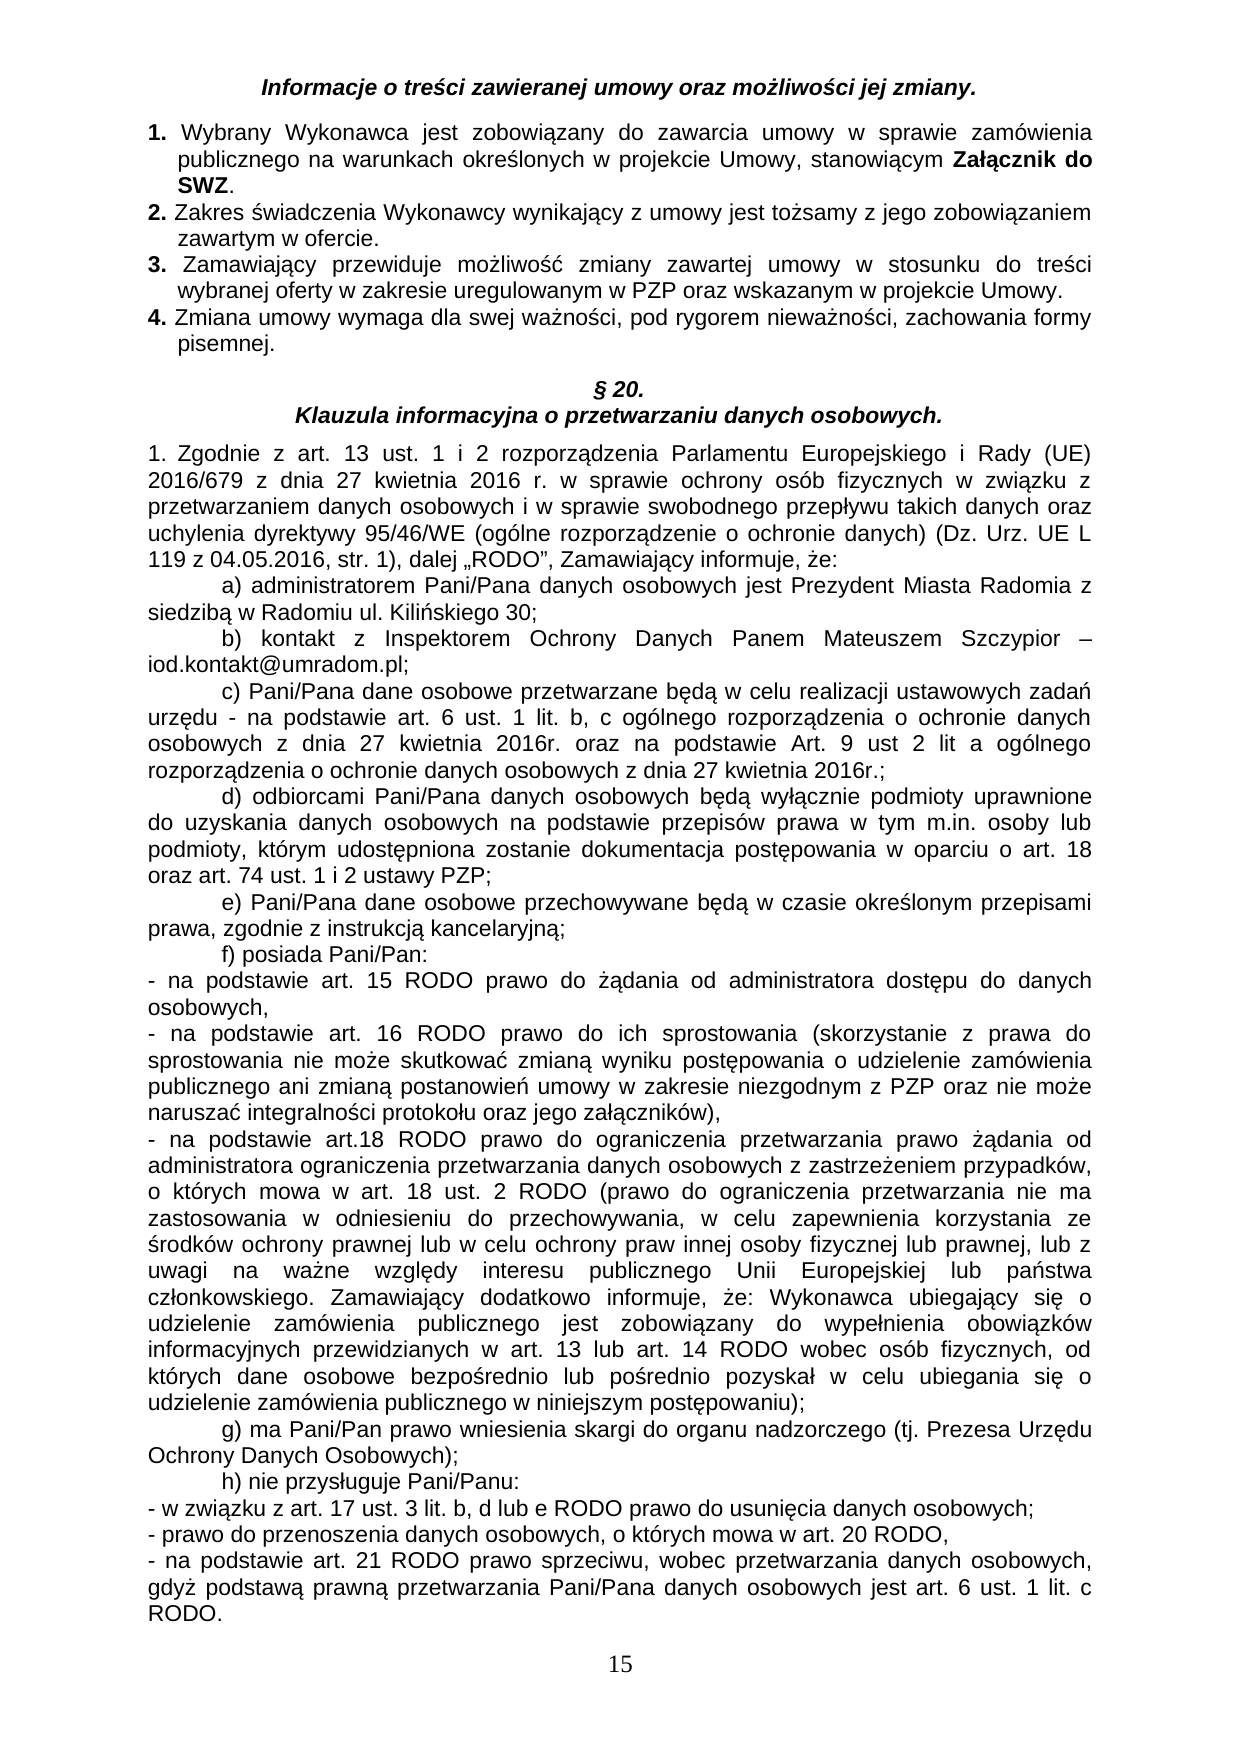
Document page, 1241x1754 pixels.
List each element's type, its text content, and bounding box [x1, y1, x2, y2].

text - na podstawie art. 16 RODO prawo do ich sprostowania (skorzystanie z prawa do sprostowania nie może skutkować zmianą wyniku postępowania o udzielenie zamówienia publicznego ani zmianą postanowień umowy w zakresie niezgodnym z PZP oraz nie może naruszać integralności protokołu oraz jego załączników), [148, 1020, 1092, 1126]
list b) kontakt z Inspektorem Ochrony Danych Panem Mateuszem Szczypior – iod.kontakt@umradom.pl; [148, 625, 1092, 678]
text Informacje o treści zawieranej umowy oraz możliwości jej zmiany. [148, 74, 1092, 100]
text § 20. [148, 376, 1092, 402]
text 2. Zakres świadczenia Wykonawcy wynikający z umowy jest tożsamy z jego zobowiązaniem zawartym w ofercie. [148, 198, 1092, 251]
list h) nie przysługuje Pani/Panu: [148, 1468, 1092, 1494]
list d) odbiorcami Pani/Pana danych osobowych będą wyłącznie podmioty uprawnione do uzyskania danych osobowych na podstawie przepisów prawa w tym m.in. osoby lub podmioty, którym udostępniona zostanie dokumentacja postępowania w oparciu o art. 18 oraz art. 74 ust. 1 i 2 ustawy PZP; [148, 783, 1092, 888]
text - w związku z art. 17 ust. 3 lit. b, d lub e RODO prawo do usunięcia danych osobowych; [148, 1494, 1092, 1521]
list Zgodnie z art. 13 ust. 1 i 2 rozporządzenia Parlamentu Europejskiego i Rady (UE) 2016/679 z dnia 27 kwietnia 2016 r. w sprawie ochrony osób fizycznych w związku z przetwarzaniem danych osobowych i w sprawie swobodnego przepływu takich danych oraz uchylenia dyrektywy 95/46/WE (ogólne rozporządzenie o ochronie danych) (Dz. Urz. UE L 119 z 04.05.2016, str. 1), dalej „RODO”, Zamawiający informuje, że: [148, 440, 1092, 572]
text 3. Zamawiający przewiduje możliwość zmiany zawartej umowy w stosunku do treści wybranej oferty w zakresie uregulowanym w PZP oraz wskazanym w projekcie Umowy. [148, 251, 1092, 304]
text Klauzula informacyjna o przetwarzaniu danych osobowych. [148, 402, 1092, 428]
list c) Pani/Pana dane osobowe przetwarzane będą w celu realizacji ustawowych zadań urzędu - na podstawie art. 6 ust. 1 lit. b, c ogólnego rozporządzenia o ochronie danych osobowych z dnia 27 kwietnia 2016r. oraz na podstawie Art. 9 ust 2 lit a ogólnego rozporządzenia o ochronie danych osobowych z dnia 27 kwietnia 2016r.; [148, 678, 1092, 783]
list f) posiada Pani/Pan: [148, 941, 1092, 967]
list e) Pani/Pana dane osobowe przechowywane będą w czasie określonym przepisami prawa, zgodnie z instrukcją kancelaryjną; [148, 888, 1092, 941]
text 1. Wybrany Wykonawca jest zobowiązany do zawarcia umowy w sprawie zamówienia publicznego na warunkach określonych w projekcie Umowy, stanowiącym Załącznik do SWZ. [148, 119, 1092, 198]
list a) administratorem Pani/Pana danych osobowych jest Prezydent Miasta Radomia z siedzibą w Radomiu ul. Kilińskiego 30; [148, 572, 1092, 625]
text - prawo do przenoszenia danych osobowych, o których mowa w art. 20 RODO, [148, 1521, 1092, 1547]
text - na podstawie art.18 RODO prawo do ograniczenia przetwarzania prawo żądania od administratora ograniczenia przetwarzania danych osobowych z zastrzeżeniem przypadków, o których mowa w art. 18 ust. 2 RODO (prawo do ograniczenia przetwarzania nie ma zastosowania w odniesieniu do przechowywania, w celu zapewnienia korzystania ze środków ochrony prawnej lub w celu ochrony praw innej osoby fizycznej lub prawnej, lub z uwagi na ważne względy interesu publicznego Unii Europejskiej lub państwa członkowskiego. Zamawiający dodatkowo informuje, że: Wykonawca ubiegający się o udzielenie zamówienia publicznego jest zobowiązany do wypełnienia obowiązków informacyjnych przewidzianych w art. 13 lub art. 14 RODO wobec osób fizycznych, od których dane osobowe bezpośrednio lub pośrednio pozyskał w celu ubiegania się o udzielenie zamówienia publicznego w niniejszym postępowaniu); [148, 1126, 1092, 1416]
text - na podstawie art. 15 RODO prawo do żądania od administratora dostępu do danych osobowych, [148, 967, 1092, 1020]
text 4. Zmiana umowy wymaga dla swej ważności, pod rygorem nieważności, zachowania formy pisemnej. [148, 304, 1092, 357]
list g) ma Pani/Pan prawo wniesienia skargi do organu nadzorczego (tj. Prezesa Urzędu Ochrony Danych Osobowych); [148, 1416, 1092, 1468]
text - na podstawie art. 21 RODO prawo sprzeciwu, wobec przetwarzania danych osobowych, gdyż podstawą prawną przetwarzania Pani/Pana danych osobowych jest art. 6 ust. 1 lit. c RODO. [148, 1547, 1092, 1626]
